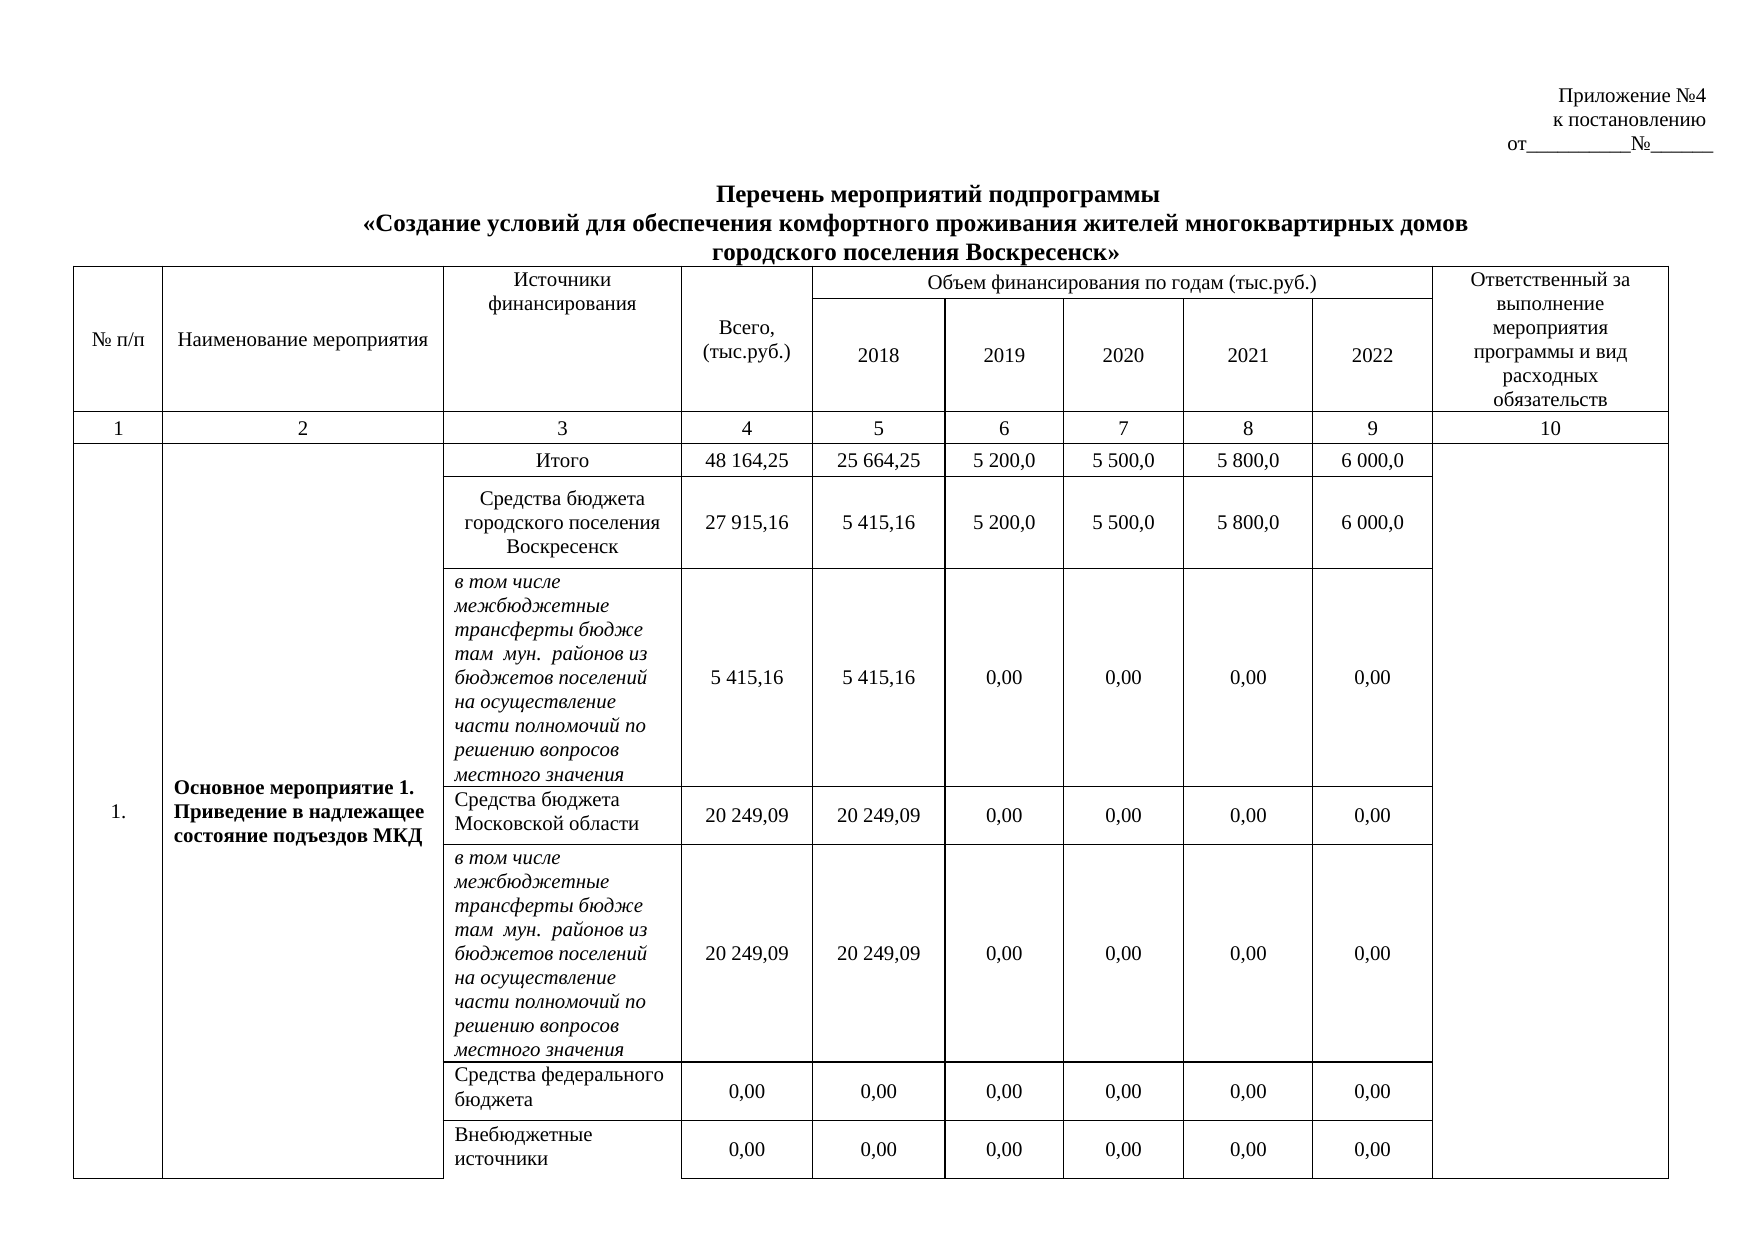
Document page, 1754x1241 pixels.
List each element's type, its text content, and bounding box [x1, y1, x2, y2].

list к постановлению [134, 107, 1706, 131]
text от__________№______ [59, 131, 1713, 155]
table_header [53, 155, 1713, 1178]
list Приложение №4 [134, 83, 1706, 107]
